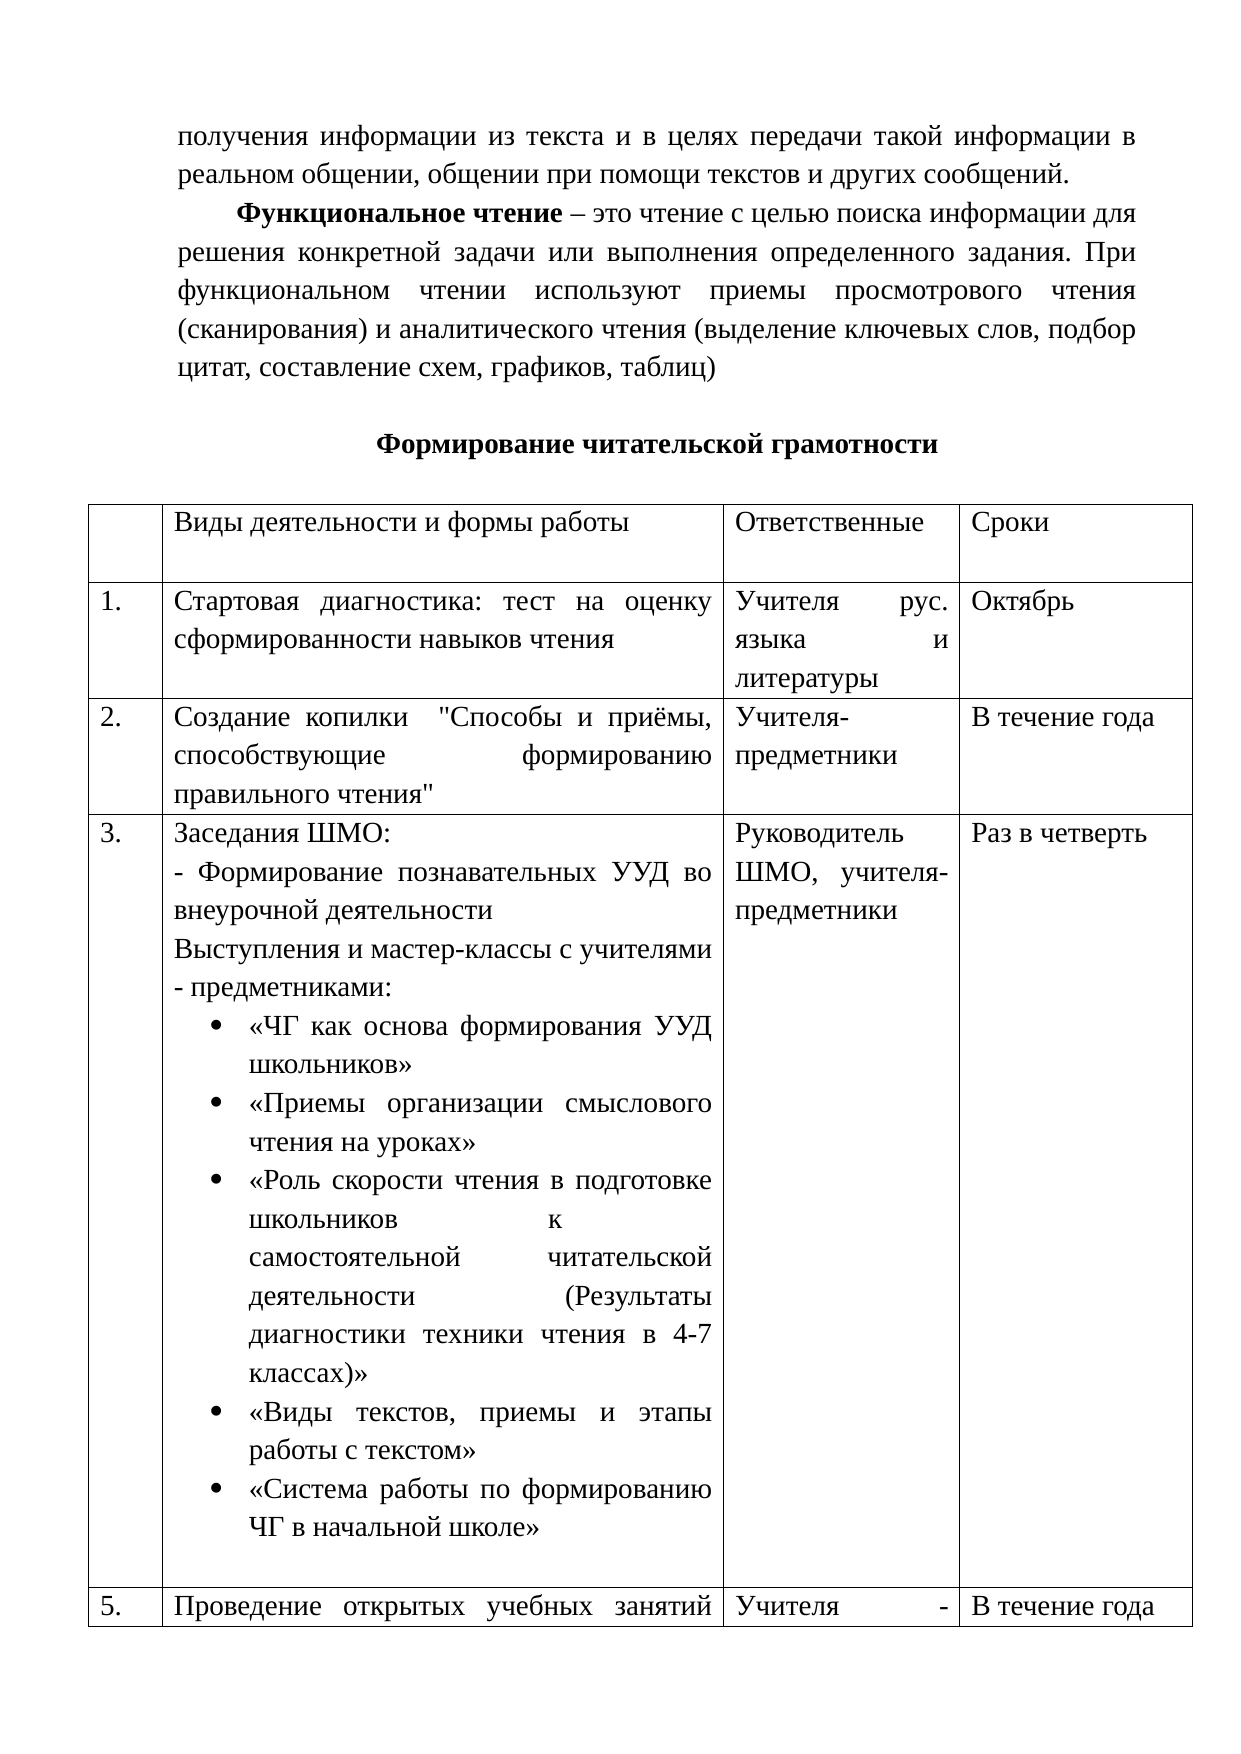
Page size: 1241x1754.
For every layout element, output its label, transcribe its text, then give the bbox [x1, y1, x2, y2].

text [177, 118, 1137, 190]
table_cell Учителя рус. языка и литературы [724, 583, 959, 698]
table_header Сроки [960, 505, 1192, 582]
text Функциональное чтение – это чтение с целью поиска информации для решения конкретной задачи или выполнения определенного задания. При функциональном чтении используют приемы просмотрового чтения (сканирования) и аналитического чтения (выделение ключевых слов, подбор цитат, составление схем, графиков, таблиц) [177, 195, 1137, 383]
table_cell 3. [89, 815, 162, 1587]
table_cell Раз в четверть [960, 815, 1192, 1587]
table_cell 5. [89, 1588, 162, 1626]
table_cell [960, 1588, 1192, 1626]
table_cell Учителя-предметники [724, 699, 959, 814]
table_header [89, 505, 162, 582]
table_cell Октябрь [960, 583, 1192, 698]
table_header Виды деятельности и формы работы [163, 505, 723, 582]
text Формирование читательской грамотности [177, 426, 1137, 460]
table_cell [724, 1588, 959, 1626]
table_header Ответственные [724, 505, 959, 582]
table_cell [163, 1588, 723, 1626]
table_cell Руководитель ШМО, учителя-предметники [724, 815, 959, 1587]
table_cell Заседания ШМО: - Формирование познавательных УУД во внеурочной деятельности Выступления и мастер-классы с учителями - предметниками: «ЧГ как основа формирования УУД школьников» «Приемы организации смыслового чтения на уроках» «Роль скорости чтения в подготовке школьников к самостоятельной читательской деятельности (Результаты диагностики техники чтения в 4-7 классах)» «Виды текстов, приемы и этапы работы с текстом» «Система работы по формированию ЧГ в начальной школе» [163, 815, 723, 1587]
table_cell Стартовая диагностика: тест на оценку сформированности навыков чтения [163, 583, 723, 698]
table_cell Создание копилки "Способы и приёмы, способствующие формированию правильного чтения" [163, 699, 723, 814]
table_cell 2. [89, 699, 162, 814]
table_cell В течение года [960, 699, 1192, 814]
table_cell 1. [89, 583, 162, 698]
